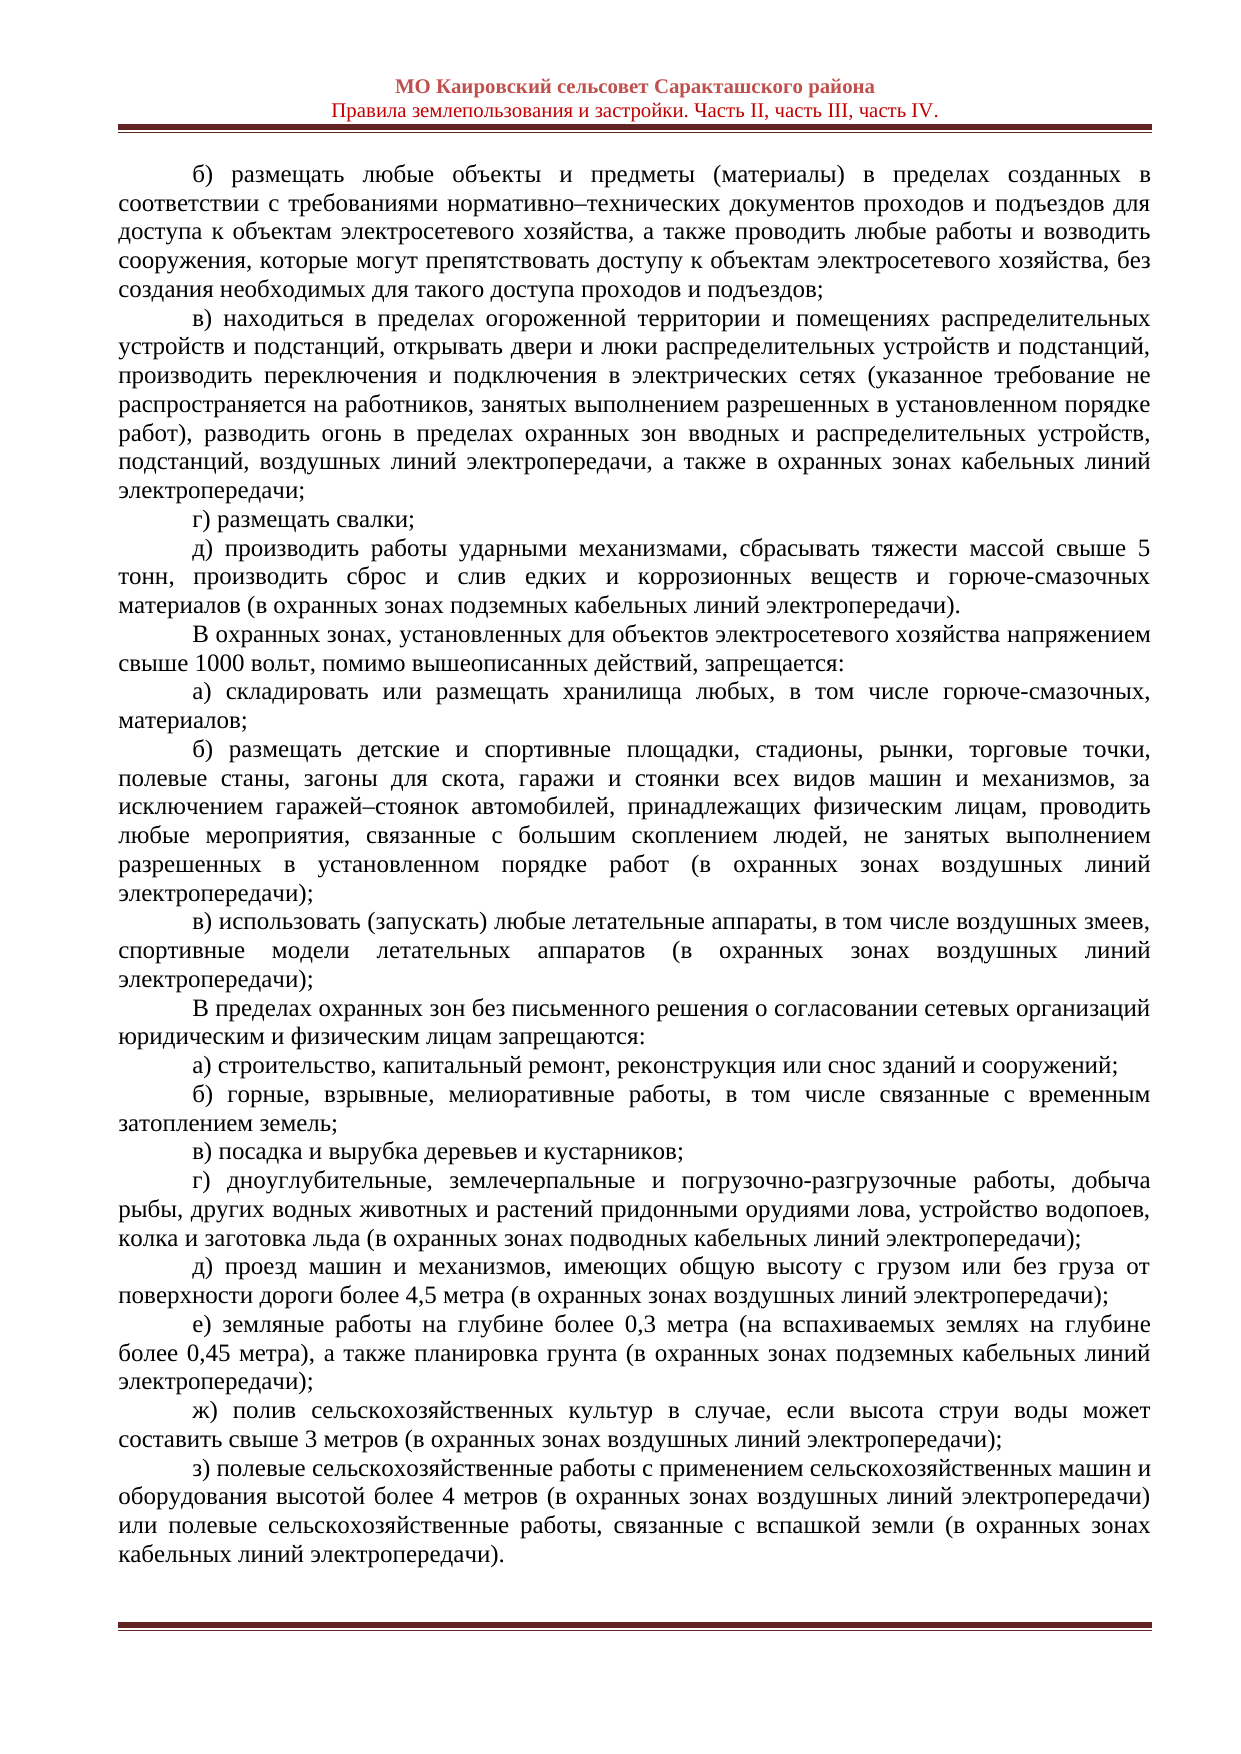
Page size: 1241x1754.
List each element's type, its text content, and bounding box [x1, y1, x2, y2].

text а) складировать или размещать хранилища любых, в том числе горюче-смазочных, материалов; [118, 676, 1152, 734]
text г) дноуглубительные, землечерпальные и погрузочно-разгрузочные работы, добыча рыбы, других водных животных и растений придонными орудиями лова, устройство водопоев, колка и заготовка льда (в охранных зонах подводных кабельных линий электропередачи); [118, 1165, 1152, 1251]
text в) находиться в пределах огороженной территории и помещениях распределительных устройств и подстанций, открывать двери и люки распределительных устройств и подстанций, производить переключения и подключения в электрических сетях (указанное требование не распространяется на работников, занятых выполнением разрешенных в установленном порядке работ), разводить огонь в пределах охранных зон вводных и распределительных устройств, подстанций, воздушных линий электропередачи, а также в охранных зонах кабельных линий электропередачи; [118, 303, 1152, 504]
text а) строительство, капитальный ремонт, реконструкция или снос зданий и сооружений; [118, 1050, 1152, 1079]
text В пределах охранных зон без письменного решения о согласовании сетевых организаций юридическим и физическим лицам запрещаются: [118, 993, 1152, 1050]
text б) горные, взрывные, мелиоративные работы, в том числе связанные с временным затоплением земель; [118, 1079, 1152, 1136]
text ж) полив сельскохозяйственных культур в случае, если высота струи воды может составить свыше 3 метров (в охранных зонах воздушных линий электропередачи); [118, 1395, 1152, 1453]
text д) производить работы ударными механизмами, сбрасывать тяжести массой свыше 5 тонн, производить сброс и слив едких и коррозионных веществ и горюче-смазочных материалов (в охранных зонах подземных кабельных линий электропередачи). [118, 533, 1152, 619]
text д) проезд машин и механизмов, имеющих общую высоту с грузом или без груза от поверхности дороги более 4,5 метра (в охранных зонах воздушных линий электропередачи); [118, 1251, 1152, 1309]
text в) использовать (запускать) любые летательные аппараты, в том числе воздушных змеев, спортивные модели летательных аппаратов (в охранных зонах воздушных линий электропередачи); [118, 906, 1152, 993]
text е) земляные работы на глубине более 0,3 метра (на вспахиваемых землях на глубине более 0,45 метра), а также планировка грунта (в охранных зонах подземных кабельных линий электропередачи); [118, 1309, 1152, 1395]
text з) полевые сельскохозяйственные работы с применением сельскохозяйственных машин и оборудования высотой более 4 метров (в охранных зонах воздушных линий электропередачи) или полевые сельскохозяйственные работы, связанные с вспашкой земли (в охранных зонах кабельных линий электропередачи). [118, 1453, 1152, 1568]
text в) посадка и вырубка деревьев и кустарников; [118, 1136, 1152, 1165]
text б) размещать любые объекты и предметы (материалы) в пределах созданных в соответствии с требованиями нормативно–технических документов проходов и подъездов для доступа к объектам электросетевого хозяйства, а также проводить любые работы и возводить сооружения, которые могут препятствовать доступу к объектам электросетевого хозяйства, без создания необходимых для такого доступа проходов и подъездов; [118, 159, 1152, 303]
text г) размещать свалки; [118, 504, 1152, 533]
text В охранных зонах, установленных для объектов электросетевого хозяйства напряжением свыше 1000 вольт, помимо вышеописанных действий, запрещается: [118, 619, 1152, 676]
text б) размещать детские и спортивные площадки, стадионы, рынки, торговые точки, полевые станы, загоны для скота, гаражи и стоянки всех видов машин и механизмов, за исключением гаражей–стоянок автомобилей, принадлежащих физическим лицам, проводить любые мероприятия, связанные с большим скоплением людей, не занятых выполнением разрешенных в установленном порядке работ (в охранных зонах воздушных линий электропередачи); [118, 734, 1152, 906]
